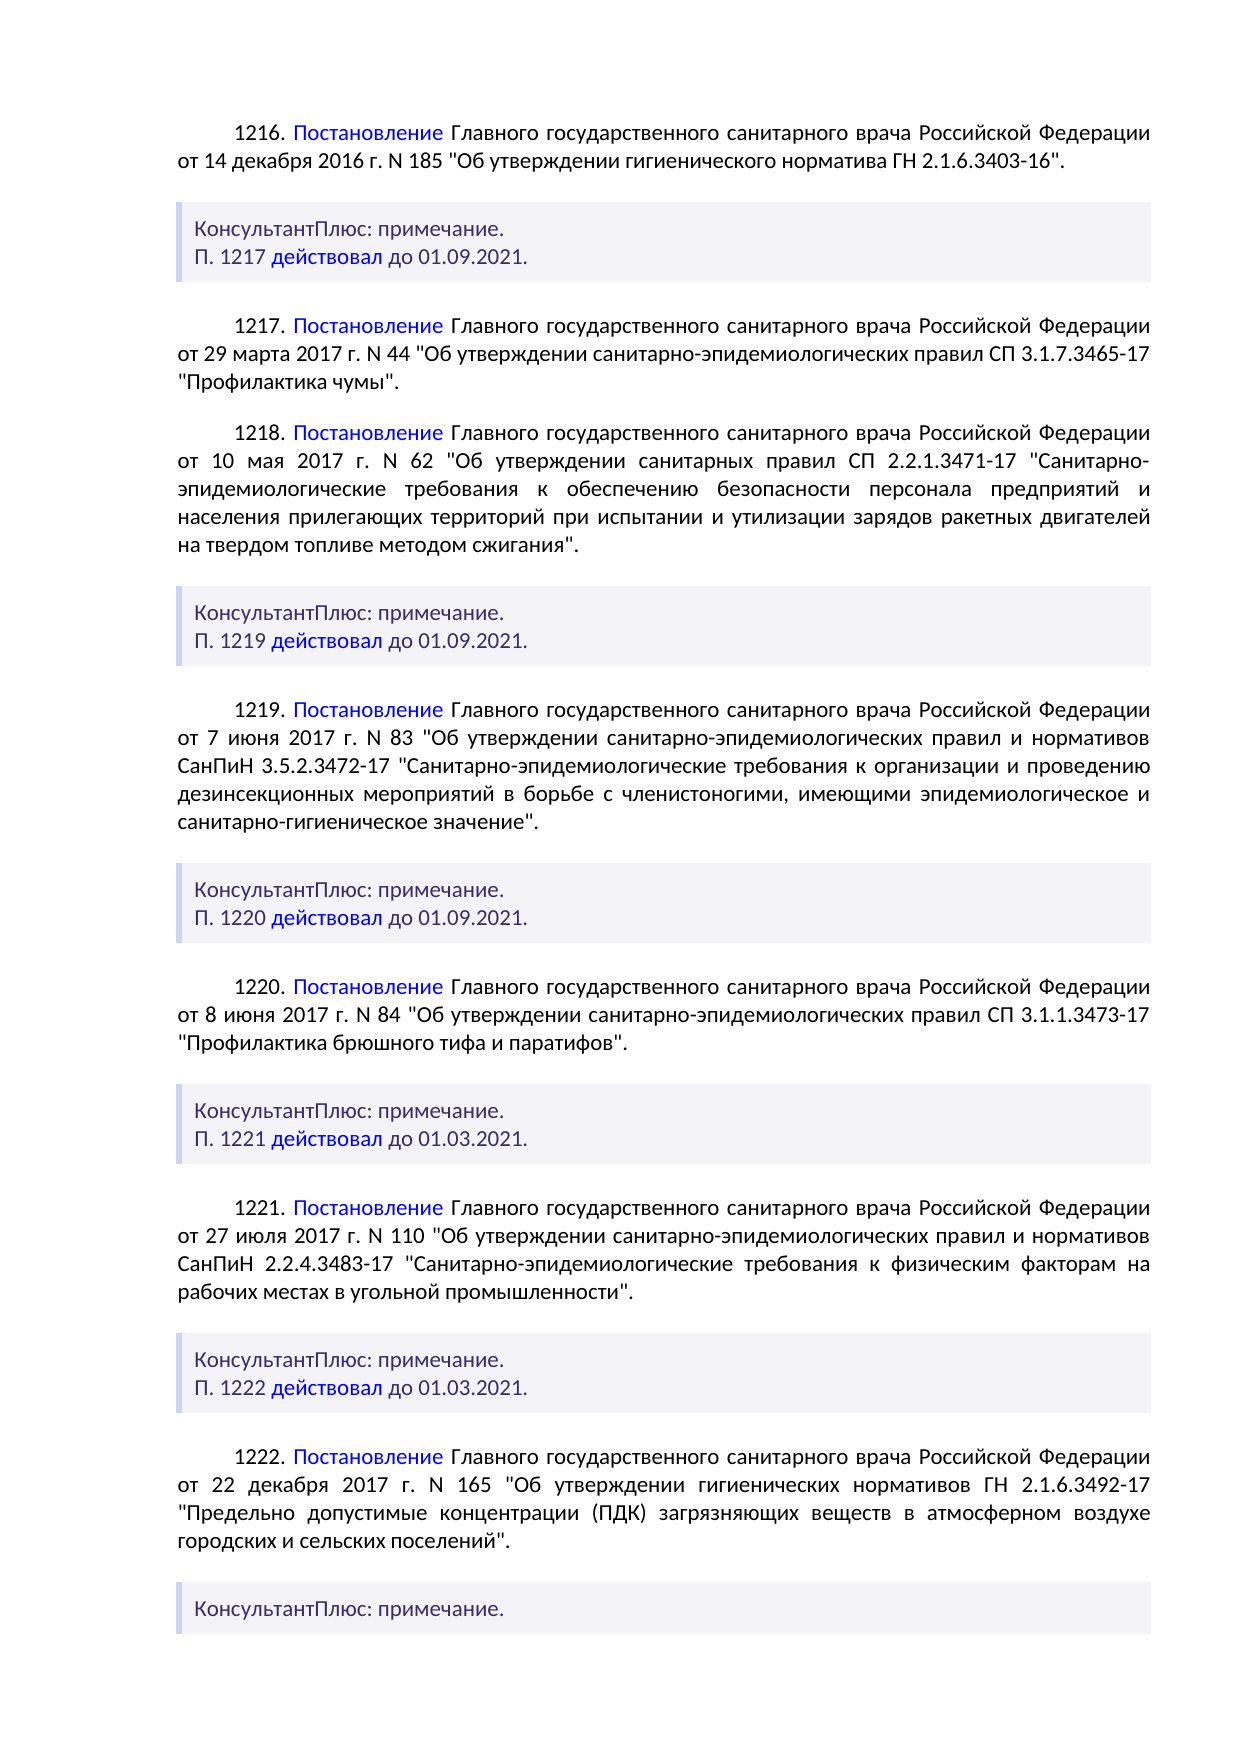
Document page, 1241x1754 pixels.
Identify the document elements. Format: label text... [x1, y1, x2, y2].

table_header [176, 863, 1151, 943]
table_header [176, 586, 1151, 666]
text 1216. Постановление Главного государственного санитарного врача Российской Федерации от 14 декабря 2016 г. N 185 "Об утверждении гигиенического норматива ГН 2.1.6.3403-16". [177, 118, 1152, 174]
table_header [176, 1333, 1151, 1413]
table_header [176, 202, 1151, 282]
text 1218. Постановление Главного государственного санитарного врача Российской Федерации от 10 мая 2017 г. N 62 "Об утверждении санитарных правил СП 2.2.1.3471-17 "Санитарно-эпидемиологические требования к обеспечению безопасности персонала предприятий и населения прилегающих территорий при испытании и утилизации зарядов ракетных двигателей на твердом топливе методом сжигания". [177, 418, 1152, 558]
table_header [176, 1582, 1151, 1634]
text 1222. Постановление Главного государственного санитарного врача Российской Федерации от 22 декабря 2017 г. N 165 "Об утверждении гигиенических нормативов ГН 2.1.6.3492-17 "Предельно допустимые концентрации (ПДК) загрязняющих веществ в атмосферном воздухе городских и сельских поселений". [177, 1442, 1152, 1554]
text 1220. Постановление Главного государственного санитарного врача Российской Федерации от 8 июня 2017 г. N 84 "Об утверждении санитарно-эпидемиологических правил СП 3.1.1.3473-17 "Профилактика брюшного тифа и паратифов". [177, 972, 1152, 1056]
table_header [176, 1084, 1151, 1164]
text 1221. Постановление Главного государственного санитарного врача Российской Федерации от 27 июля 2017 г. N 110 "Об утверждении санитарно-эпидемиологических правил и нормативов СанПиН 2.2.4.3483-17 "Санитарно-эпидемиологические требования к физическим факторам на рабочих местах в угольной промышленности". [177, 1193, 1152, 1305]
text 1219. Постановление Главного государственного санитарного врача Российской Федерации от 7 июня 2017 г. N 83 "Об утверждении санитарно-эпидемиологических правил и нормативов СанПиН 3.5.2.3472-17 "Санитарно-эпидемиологические требования к организации и проведению дезинсекционных мероприятий в борьбе с членистоногими, имеющими эпидемиологическое и санитарно-гигиеническое значение". [177, 695, 1152, 835]
text 1217. Постановление Главного государственного санитарного врача Российской Федерации от 29 марта 2017 г. N 44 "Об утверждении санитарно-эпидемиологических правил СП 3.1.7.3465-17 "Профилактика чумы". [177, 311, 1152, 395]
